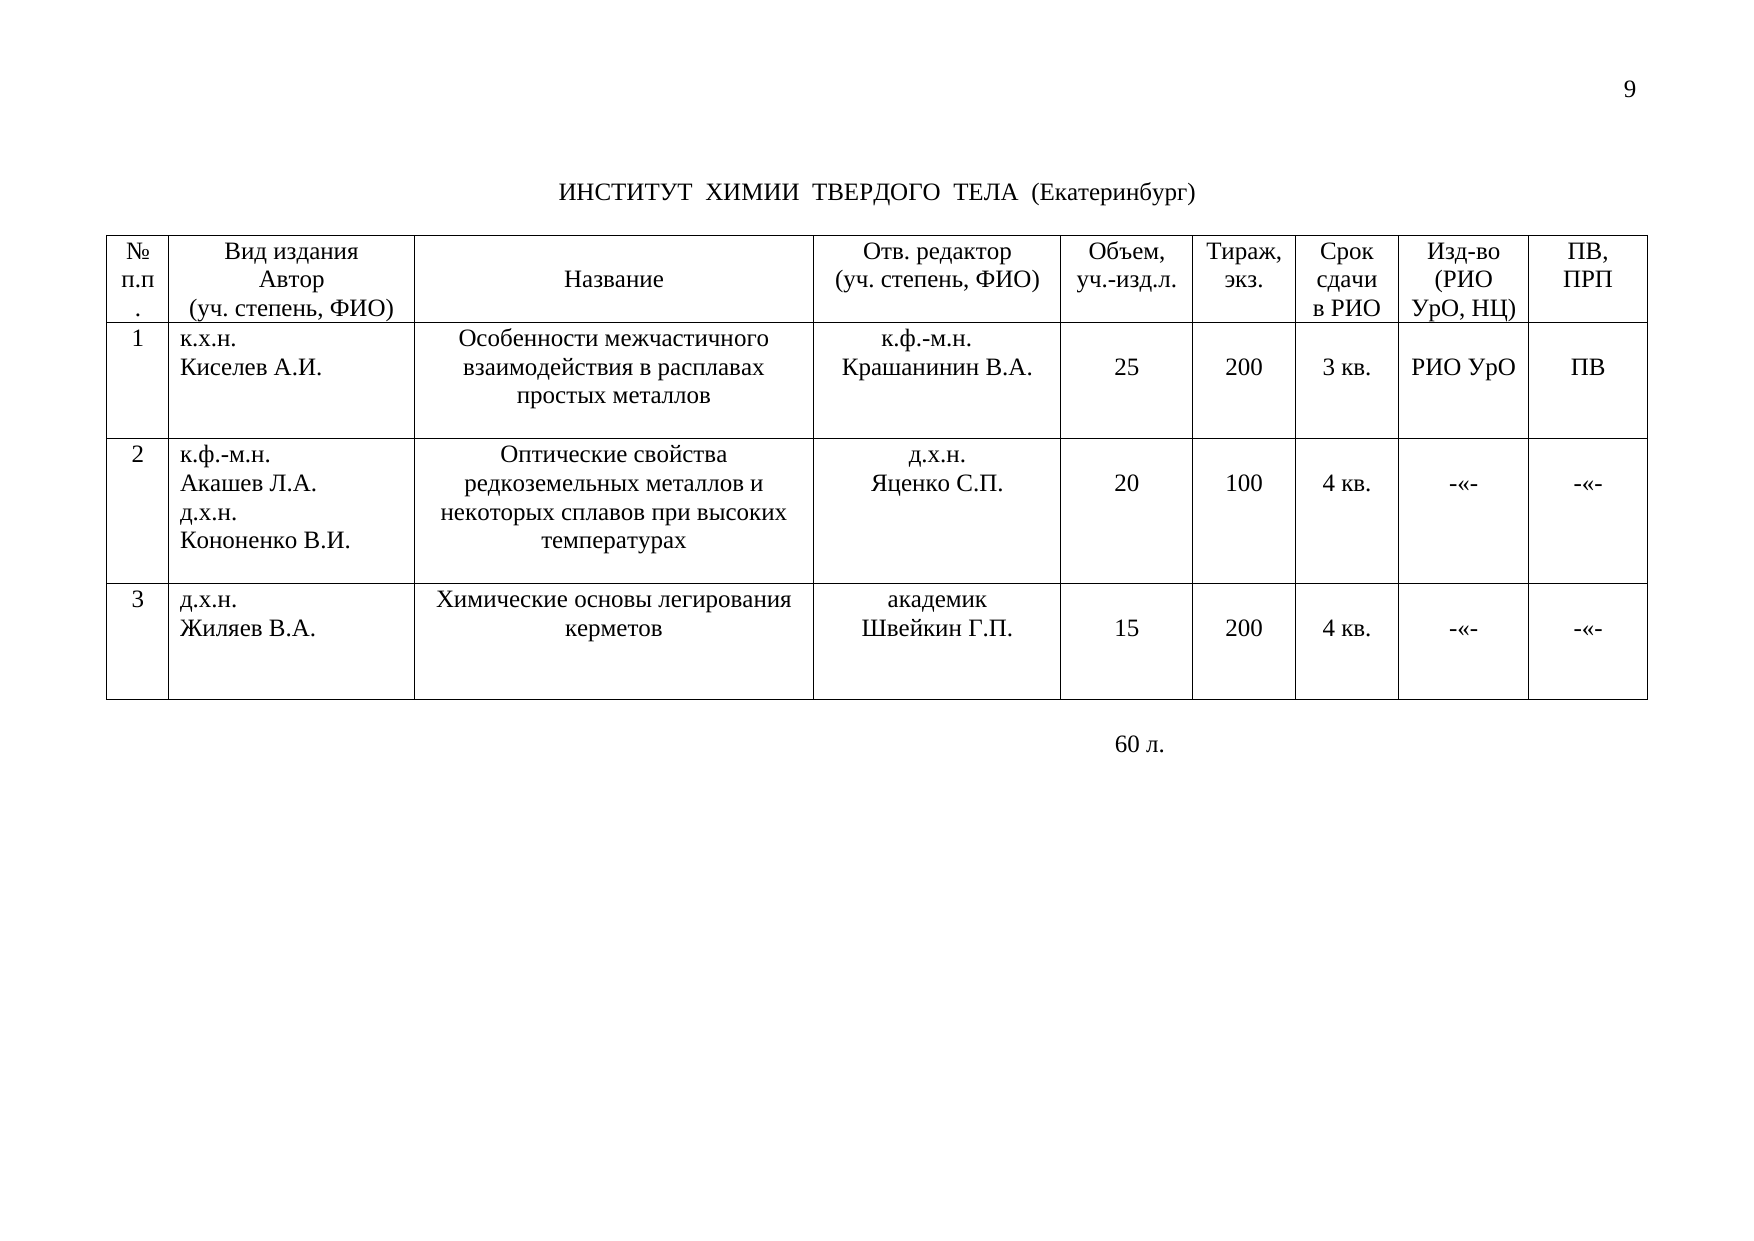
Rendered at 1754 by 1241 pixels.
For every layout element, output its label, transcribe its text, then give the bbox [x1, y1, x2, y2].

table_cell Химические основы легирования керметов [415, 584, 813, 699]
table_cell 200 [1193, 584, 1295, 699]
table_header Срок сдачи в РИО [1296, 236, 1398, 322]
table_cell 20 [1061, 439, 1192, 583]
table_cell Особенности межчастичного взаимодействия в расплавах простых металлов [415, 323, 813, 438]
table_cell 4 кв. [1296, 584, 1398, 699]
table_cell 2 [107, 439, 168, 583]
table_cell 1 [107, 323, 168, 438]
table_cell ПВ [1529, 323, 1647, 438]
table_cell 100 [1193, 439, 1295, 583]
table_cell к.х.н. Киселев А.И. [169, 323, 414, 438]
table_cell 15 [1061, 584, 1192, 699]
table_cell к.ф.-м.н. Акашев Л.А. д.х.н. Кононенко В.И. [169, 439, 414, 583]
table_header № п.п. [107, 236, 168, 322]
table_cell д.х.н. Яценко С.П. [814, 439, 1060, 583]
table_header Изд-во (РИО УрО, НЦ) [1399, 236, 1528, 322]
table_cell 25 [1061, 323, 1192, 438]
table_cell академик Швейкин Г.П. [814, 584, 1060, 699]
table_header Отв. редактор (уч. степень, ФИО) [814, 236, 1060, 322]
table_cell Оптические свойства редкоземельных металлов и некоторых сплавов при высоких температурах [415, 439, 813, 583]
table_cell 3 [107, 584, 168, 699]
table_cell д.х.н. Жиляев В.А. [169, 584, 414, 699]
table_cell 3 кв. [1296, 323, 1398, 438]
table_cell -«- [1399, 584, 1528, 699]
table_header Вид издания Автор (уч. степень, ФИО) [169, 236, 414, 322]
text ИНСТИТУТ ХИМИИ ТВЕРДОГО ТЕЛА (Екатеринбург) [118, 177, 1636, 206]
table_cell к.ф.-м.н. Крашанинин В.А. [814, 323, 1060, 438]
table_cell -«- [1529, 439, 1647, 583]
table_header Объем, уч.-изд.л. [1061, 236, 1192, 322]
table_cell -«- [1529, 584, 1647, 699]
table_header ПВ, ПРП [1529, 236, 1647, 322]
text 60 л. [118, 729, 1636, 757]
table_cell -«- [1399, 439, 1528, 583]
table_cell РИО УрО [1399, 323, 1528, 438]
table_header Тираж, экз. [1193, 236, 1295, 322]
table_cell 4 кв. [1296, 439, 1398, 583]
table_header Название [415, 236, 813, 322]
table_cell 200 [1193, 323, 1295, 438]
